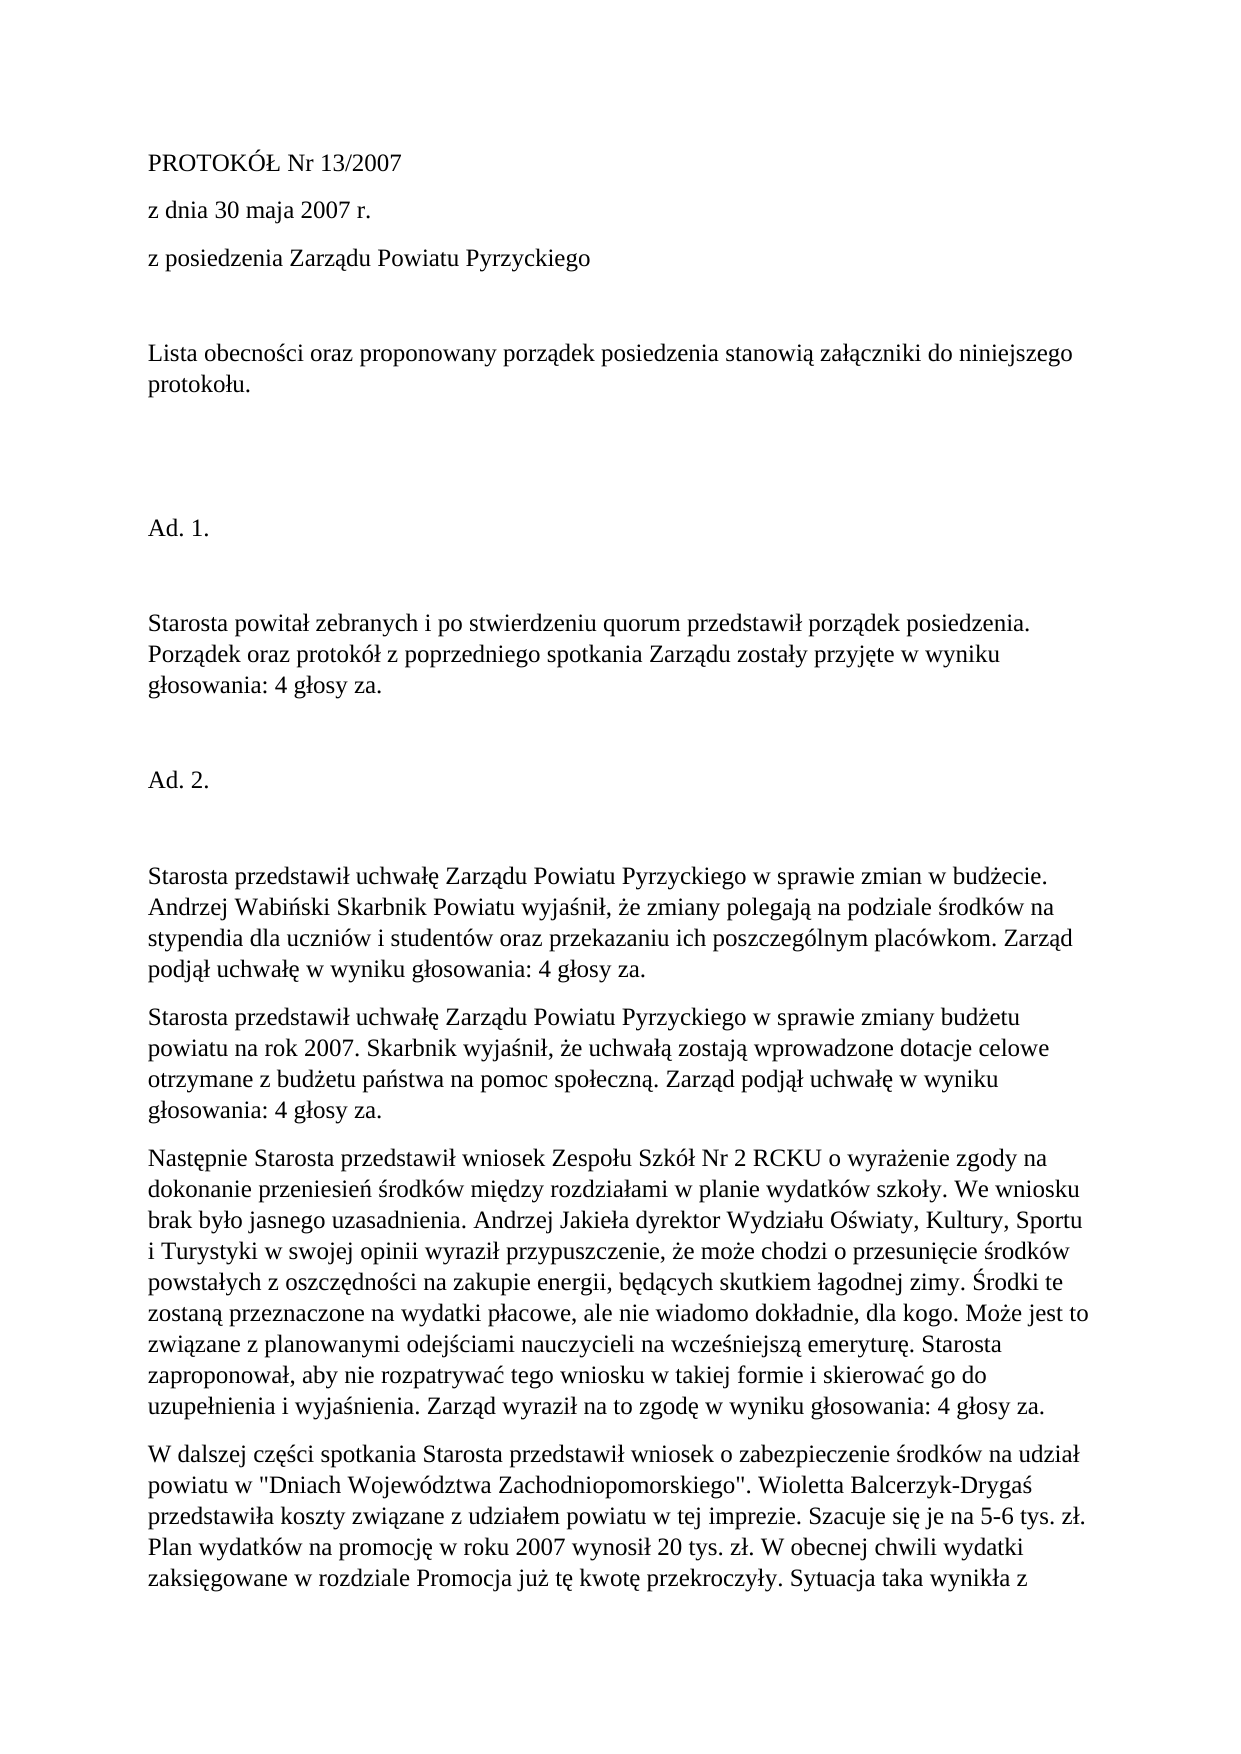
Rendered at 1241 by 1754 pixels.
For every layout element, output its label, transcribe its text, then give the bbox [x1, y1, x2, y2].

text z posiedzenia Zarządu Powiatu Pyrzyckiego [148, 243, 1093, 272]
text Lista obecności oraz proponowany porządek posiedzenia stanowią załączniki do niniejszego protokołu. [148, 338, 1093, 398]
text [148, 1439, 1093, 1592]
text Ad. 1. [148, 513, 1093, 541]
text PROTOKÓŁ Nr 13/2007 [148, 148, 1093, 176]
text Starosta przedstawił uchwałę Zarządu Powiatu Pyrzyckiego w sprawie zmian w budżecie. Andrzej Wabiński Skarbnik Powiatu wyjaśnił, że zmiany polegają na podziale środków na stypendia dla uczniów i studentów oraz przekazaniu ich poszczególnym placówkom. Zarząd podjął uchwałę w wyniku głosowania: 4 głosy za. [148, 861, 1093, 983]
text z dnia 30 maja 2007 r. [148, 195, 1093, 224]
text Starosta przedstawił uchwałę Zarządu Powiatu Pyrzyckiego w sprawie zmiany budżetu powiatu na rok 2007. Skarbnik wyjaśnił, że uchwałą zostają wprowadzone dotacje celowe otrzymane z budżetu państwa na pomoc społeczną. Zarząd podjął uchwałę w wyniku głosowania: 4 głosy za. [148, 1002, 1093, 1124]
text Następnie Starosta przedstawił wniosek Zespołu Szkół Nr 2 RCKU o wyrażenie zgody na dokonanie przeniesień środków między rozdziałami w planie wydatków szkoły. We wniosku brak było jasnego uzasadnienia. Andrzej Jakieła dyrektor Wydziału Oświaty, Kultury, Sportu i Turystyki w swojej opinii wyraził przypuszczenie, że może chodzi o przesunięcie środków powstałych z oszczędności na zakupie energii, będących skutkiem łagodnej zimy. Środki te zostaną przeznaczone na wydatki płacowe, ale nie wiadomo dokładnie, dla kogo. Może jest to związane z planowanymi odejściami nauczycieli na wcześniejszą emeryturę. Starosta zaproponował, aby nie rozpatrywać tego wniosku w takiej formie i skierować go do uzupełnienia i wyjaśnienia. Zarząd wyraził na to zgodę w wyniku głosowania: 4 głosy za. [148, 1143, 1093, 1420]
text Ad. 2. [148, 766, 1093, 794]
text Starosta powitał zebranych i po stwierdzeniu quorum przedstawił porządek posiedzenia. Porządek oraz protokół z poprzedniego spotkania Zarządu zostały przyjęte w wyniku głosowania: 4 głosy za. [148, 608, 1093, 699]
